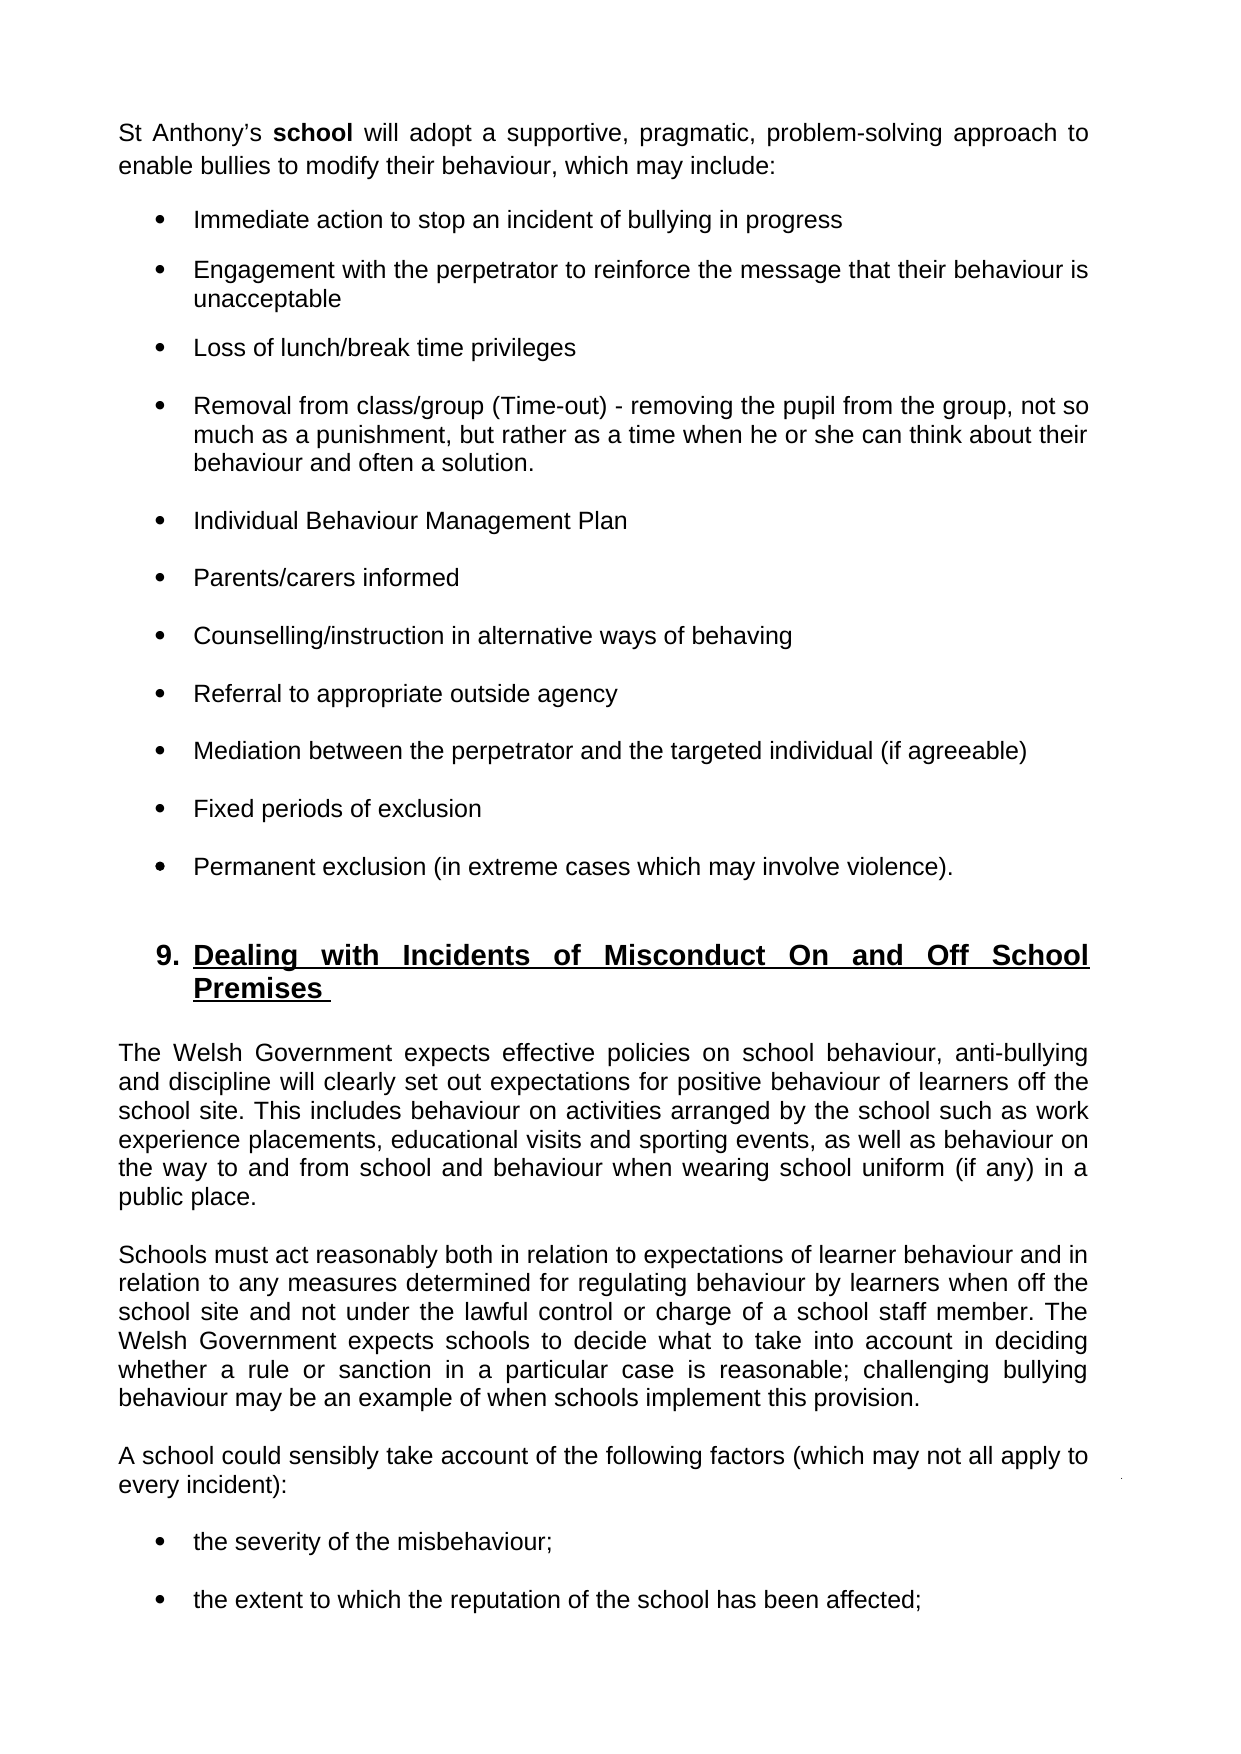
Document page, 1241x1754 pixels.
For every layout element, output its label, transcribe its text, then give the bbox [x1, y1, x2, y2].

list Mediation between the perpetrator and the targeted individual (if agreeable) [156, 736, 1090, 765]
text The Welsh Government expects effective policies on school behaviour, anti-bullying and discipline will clearly set out expectations for positive behaviour of learners off the school site. This includes behaviour on activities arranged by the school such as work experience placements, educational visits and sporting events, as well as behaviour on the way to and from school and behaviour when wearing school uniform (if any) in a public place. [118, 1038, 1090, 1211]
list Individual Behaviour Management Plan [156, 506, 1090, 535]
list Loss of lunch/break time privileges [156, 333, 1090, 362]
list Parents/carers informed [156, 563, 1090, 592]
list the extent to which the reputation of the school has been affected; [156, 1585, 1090, 1614]
list Permanent exclusion (in extreme cases which may involve violence). [156, 851, 1090, 880]
list Dealing with Incidents of Misconduct On and Off School Premises [156, 938, 1090, 1005]
list Removal from class/group (Time-out) - removing the pupil from the group, not so much as a punishment, but rather as a time when he or she can think about their behaviour and often a solution. [156, 391, 1090, 477]
text A school could sensibly take account of the following factors (which may not all apply to every incident): [118, 1441, 1090, 1498]
list Fixed periods of exclusion [156, 794, 1090, 823]
list Counselling/instruction in alternative ways of behaving [156, 621, 1090, 650]
list Immediate action to stop an incident of bullying in progress [156, 205, 1090, 234]
list the severity of the misbehaviour; [156, 1527, 1090, 1556]
list Referral to appropriate outside agency [156, 679, 1090, 707]
list Engagement with the perpetrator to reinforce the message that their behaviour is unacceptable [156, 255, 1090, 312]
text Schools must act reasonably both in relation to expectations of learner behaviour and in relation to any measures determined for regulating behaviour by learners when off the school site and not under the lawful control or charge of a school staff member. The Welsh Government expects schools to decide what to take into account in deciding whether a rule or sanction in a particular case is reasonable; challenging bullying behaviour may be an example of when schools implement this provision. [118, 1240, 1090, 1412]
text St Anthony’s school will adopt a supportive, pragmatic, problem-solving approach to enable bullies to modify their behaviour, which may include: [118, 118, 1090, 180]
